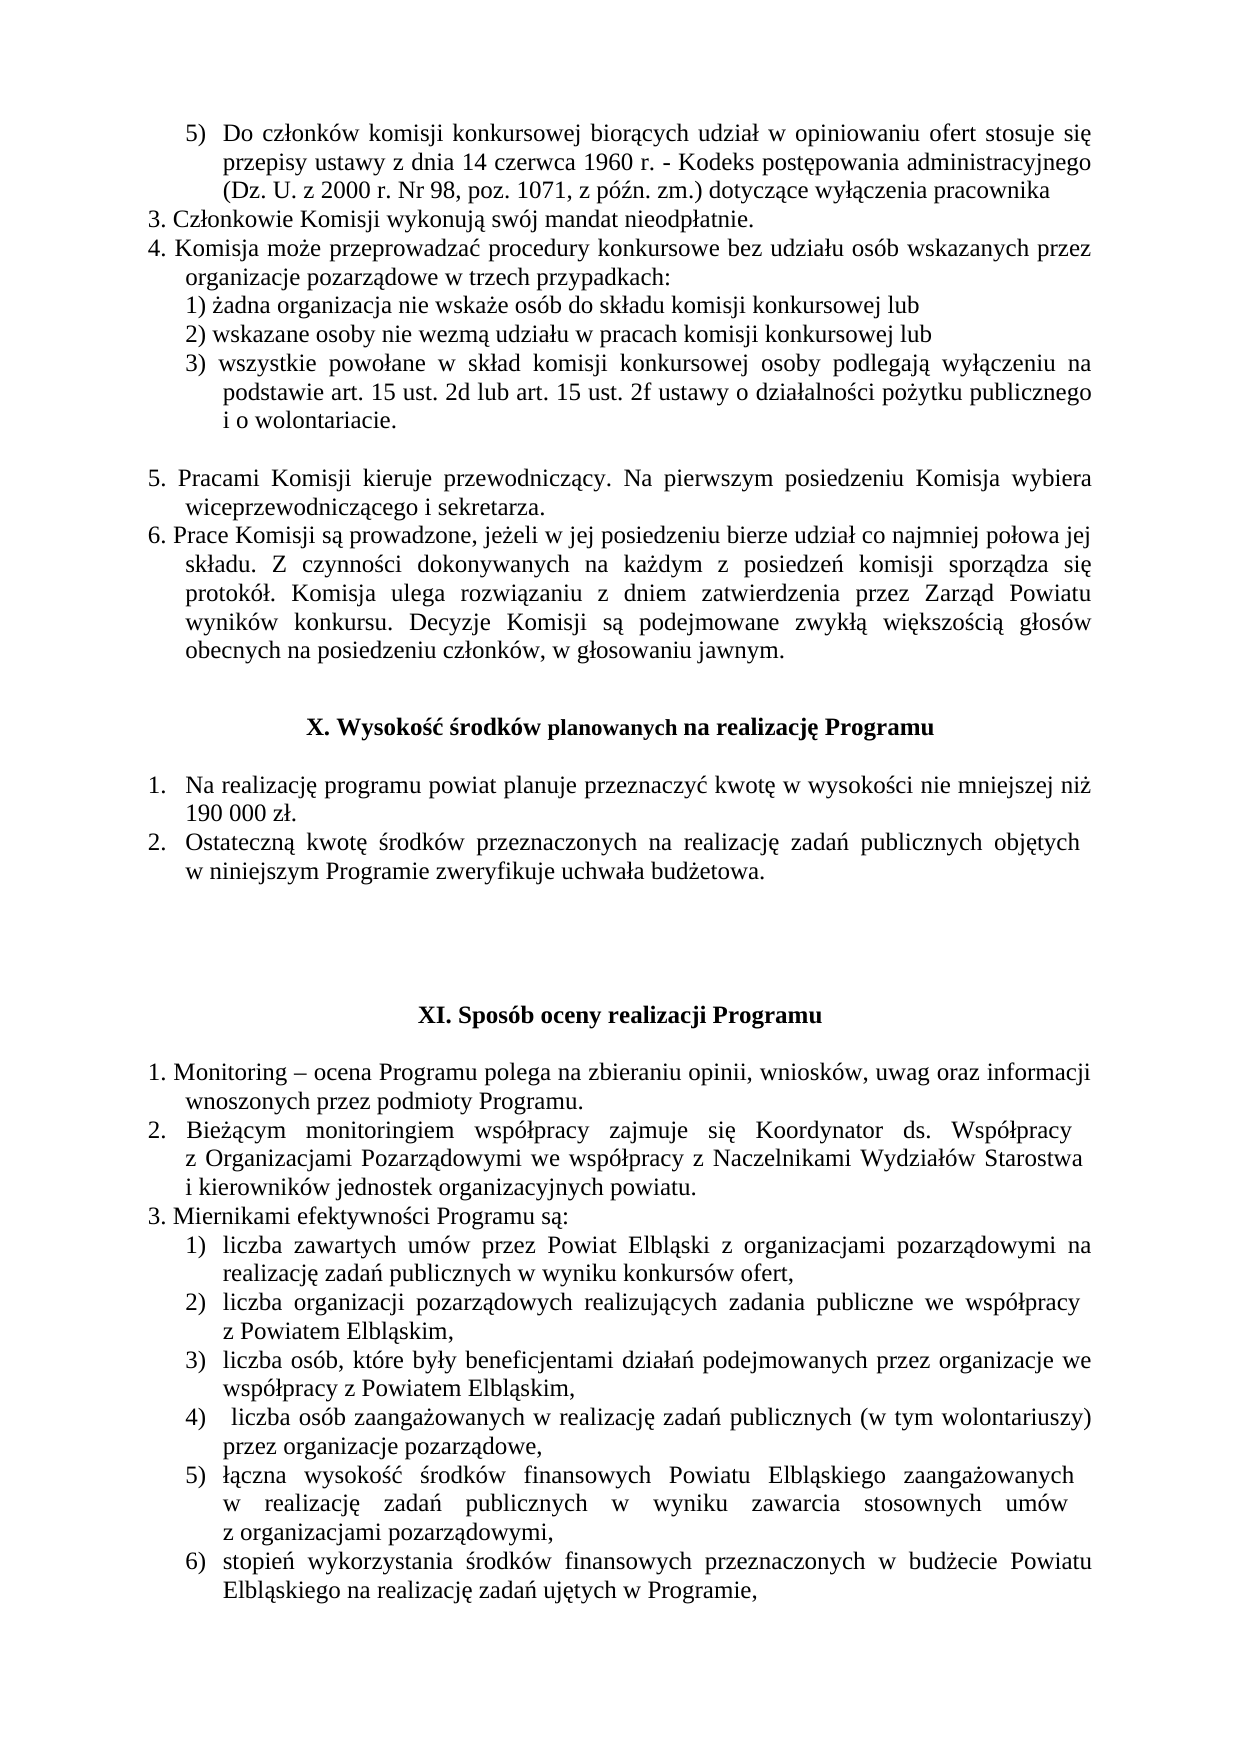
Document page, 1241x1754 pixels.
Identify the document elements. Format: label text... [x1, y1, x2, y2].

list Na realizację programu powiat planuje przeznaczyć kwotę w wysokości nie mniejszej niż 190 000 zł. [148, 770, 1092, 827]
list Ostateczną kwotę środków przeznaczonych na realizację zadań publicznych objętych w niniejszym Programie zweryfikuje uchwała budżetowa. [148, 827, 1092, 885]
list liczba zawartych umów przez Powiat Elbląski z organizacjami pozarządowymi na realizację zadań publicznych w wyniku konkursów ofert, [185, 1230, 1092, 1287]
list liczba osób zaangażowanych w realizację zadań publicznych (w tym wolontariuszy) przez organizacje pozarządowe, [185, 1402, 1092, 1460]
text 6. Prace Komisji są prowadzone, jeżeli w jej posiedzeniu bierze udział co najmniej połowa jej składu. Z czynności dokonywanych na każdym z posiedzeń komisji sporządza się protokół. Komisja ulega rozwiązaniu z dniem zatwierdzenia przez Zarząd Powiatu wyników konkursu. Decyzje Komisji są podejmowane zwykłą większością głosów obecnych na posiedzeniu członków, w głosowaniu jawnym. [148, 521, 1092, 664]
list łączna wysokość środków finansowych Powiatu Elbląskiego zaangażowanych w realizację zadań publicznych w wyniku zawarcia stosownych umów z organizacjami pozarządowymi, [185, 1460, 1092, 1546]
text 3. Członkowie Komisji wykonują swój mandat nieodpłatnie. [148, 204, 1092, 233]
list liczba organizacji pozarządowych realizujących zadania publiczne we współpracy z Powiatem Elbląskim, [185, 1287, 1092, 1345]
text 3. Miernikami efektywności Programu są: [148, 1201, 1092, 1230]
text 2. Bieżącym monitoringiem współpracy zajmuje się Koordynator ds. Współpracy z Organizacjami Pozarządowymi we współpracy z Naczelnikami Wydziałów Starostwa i kierowników jednostek organizacyjnych powiatu. [148, 1115, 1092, 1201]
text XI. Sposób oceny realizacji Programu [148, 1000, 1092, 1028]
text 3) wszystkie powołane w skład komisji konkursowej osoby podlegają wyłączeniu na podstawie art. 15 ust. 2d lub art. 15 ust. ustawy o działalności pożytku publicznego i o wolontariacie. [185, 348, 1092, 434]
text X. Wysokość środków planowanych na realizację Programu [148, 712, 1092, 741]
text 2) wskazane osoby nie wezmą udziału w pracach komisji konkursowej lub [185, 319, 1092, 348]
text 4. Komisja może przeprowadzać procedury konkursowe bez udziału osób wskazanych przez organizacje pozarządowe w trzech przypadkach: [148, 233, 1092, 291]
text 5. Pracami Komisji kieruje przewodniczący. Na pierwszym posiedzeniu Komisja wybiera wiceprzewodniczącego i sekretarza. [148, 463, 1092, 521]
text 1. Monitoring – ocena Programu polega na zbieraniu opinii, wniosków, uwag oraz informacji wnoszonych przez podmioty Programu. [148, 1057, 1092, 1115]
list Do członków komisji konkursowej biorących udział w opiniowaniu ofert stosuje się przepisy ustawy z dnia 14 czerwca 1960 r. - Kodeks postępowania administracyjnego (Dz. U. z 2000 r. Nr 98, poz. 1071, z późn. zm.) dotyczące wyłączenia pracownika [185, 118, 1092, 204]
list stopień wykorzystania środków finansowych przeznaczonych w budżecie Powiatu Elbląskiego na realizację zadań ujętych w Programie, [185, 1546, 1092, 1603]
list liczba osób, które były beneficjentami działań podejmowanych przez organizacje we współpracy z Powiatem Elbląskim, [185, 1345, 1092, 1402]
text 1) żadna organizacja nie wskaże osób do składu komisji konkursowej lub [185, 291, 1092, 319]
